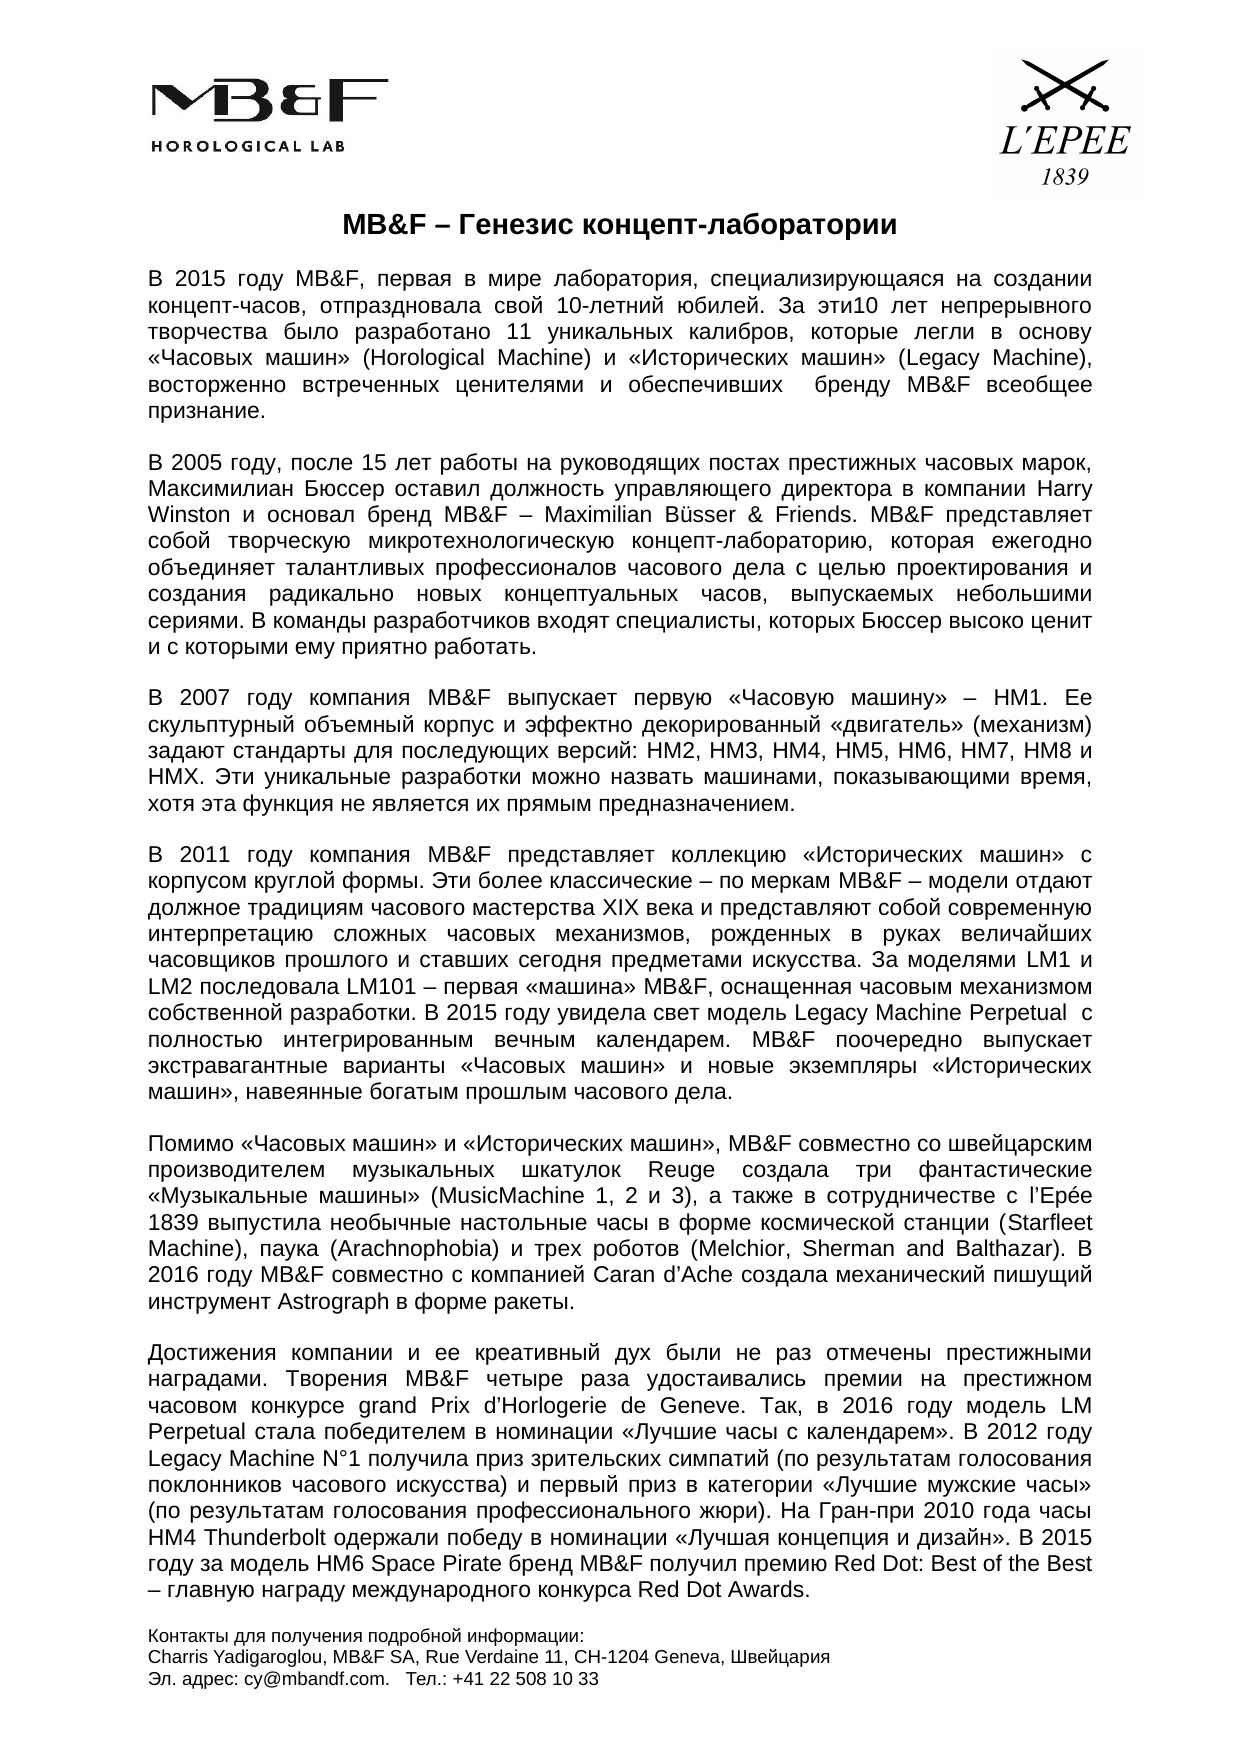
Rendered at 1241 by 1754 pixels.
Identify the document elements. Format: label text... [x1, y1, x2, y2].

text MB&F – Генезис концепт-лаборатории [148, 207, 1093, 240]
picture [147, 73, 393, 156]
text В 2005 году, после 15 лет работы на руководящих постах престижных часовых марок, Максимилиан Бюссер оставил должность управляющего директора в компании Harry Winston и основал бренд MB&F – Maximilian Büsser & Friends. MB&F представляет собой творческую микротехнологическую концепт-лабораторию, которая ежегодно объединяет талантливых профессионалов часового дела с целью проектирования и создания радикально новых концептуальных часов, выпускаемых небольшими сериями. В команды разработчиков входят специалисты, которых Бюссер высоко ценит и с которыми ему приятно работать. [148, 448, 1093, 659]
text В 2011 году компания MB&F представляет коллекцию «Исторических машин» с корпусом круглой формы. Эти более классические – по меркам MB&F – модели отдают должное традициям часового мастерства XIX века и представляют собой современную интерпретацию сложных часовых механизмов, рожденных в руках величайших часовщиков прошлого и ставших сегодня предметами искусства. За моделями LM1 и LM2 последовала LM101 – первая «машина» MB&F, оснащенная часовым механизмом собственной разработки. В 2015 году увидела свет модель Legacy Machine Perpetual с полностью интегрированным вечным календарем. MB&F поочередно выпускает экстравагантные варианты «Часовых машин» и новые экземпляры «Исторических машин», навеянные богатым прошлым часового дела. [148, 841, 1093, 1104]
text Помимо «Часовых машин» и «Исторических машин», MB&F совместно со швейцарским производителем музыкальных шкатулок Reuge создала три фантастические «Музыкальные машины» (MusicMachine 1, 2 и 3), а также в сотрудничестве с l’Epée 1839 выпустила необычные настольные часы в форме космической станции (Starfleet Machine), паука (Arachnophobia) и трех роботов (Melchior, Sherman and Balthazar). В 2016 году MB&F совместно с компанией Caran d’Ache создала механический пишущий инструмент Astrograph в форме ракеты. [148, 1129, 1093, 1314]
text Достижения компании и ее креативный дух были не раз отмечены престижными наградами. Творения MB&F четыре раза удостаивались премии на престижном часовом конкурсе grand Prix d’Horlogerie de Geneve. Так, в 2016 году модель LM Perpetual стала победителем в номинации «Лучшие часы с календарем». В 2012 году Legacy Machine N°1 получила приз зрительских симпатий (по результатам голосования поклонников часового искусства) и первый приз в категории «Лучшие мужские часы» (по результатам голосования профессионального жюри). На Гран-при 2010 года часы HM4 Thunderbolt одержали победу в номинации «Лучшая концепция и дизайн». В 2015 году за модель HM6 Space Pirate бренд MB&F получил премию Red Dot: Best of the Best – главную награду международного конкурса Red Dot Awards. [148, 1339, 1093, 1603]
text В 2007 году компания MB&F выпускает первую «Часовую машину» – HM1. Ее скульптурный объемный корпус и эффектно декорированный «двигатель» (механизм) задают стандарты для последующих версий: HM2, HM3, HM4, HM5, HM6, HM7, HM8 и HMX. Эти уникальные разработки можно назвать машинами, показывающими время, хотя эта функция не является их прямым предназначением. [148, 684, 1093, 816]
text В 2015 году MB&F, первая в мире лаборатория, специализирующаяся на создании концепт-часов, отпраздновала свой 10-летний юбилей. За эти10 лет непрерывного творчества было разработано 11 уникальных калибров, которые легли в основу «Часовых машин» (Horological Machine) и «Исторических машин» (Legacy Machine), восторженно встреченных ценителями и обеспечивших бренду MB&F всеобщее признание. [148, 265, 1093, 423]
picture [988, 45, 1142, 199]
